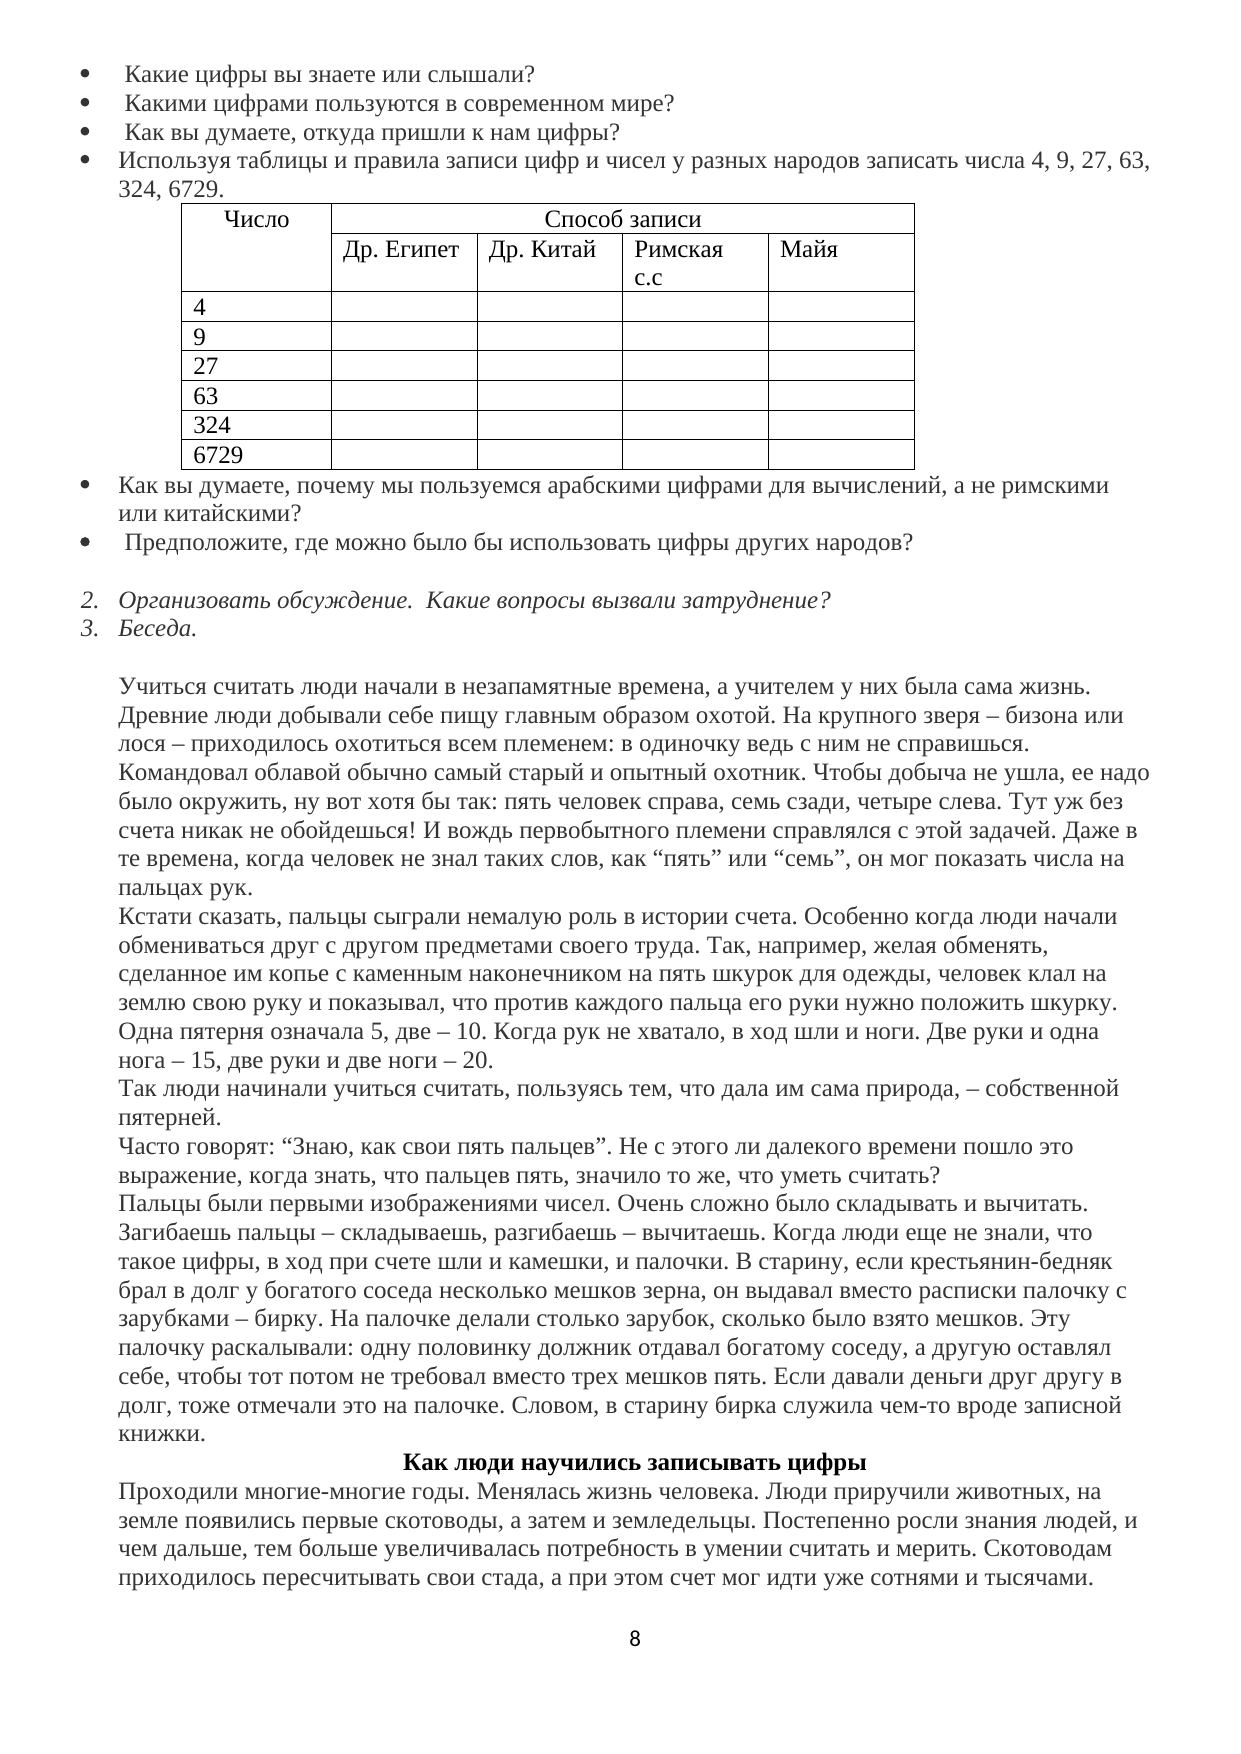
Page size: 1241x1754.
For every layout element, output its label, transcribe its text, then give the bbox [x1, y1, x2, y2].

table_cell 63 [182, 381, 331, 409]
text Так люди начинали учиться считать, пользуясь тем, что дала им сама природа, – собственной пятерней. [118, 1073, 1152, 1131]
table_cell [478, 351, 622, 380]
table_cell Др. Египет [332, 234, 477, 291]
text Учиться считать люди начали в незапамятные времена, а учителем у них была сама жизнь. [118, 671, 1152, 700]
list Какие цифры вы знаете или слышали? [81, 59, 1152, 88]
table_cell [332, 411, 477, 439]
table_cell [332, 381, 477, 409]
list Организовать обсуждение. Какие вопросы вызвали затруднение? [81, 585, 1152, 613]
table_cell [332, 351, 477, 380]
table_cell [769, 351, 914, 380]
table_cell [769, 292, 914, 321]
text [118, 1476, 1152, 1591]
table_cell Майя [769, 234, 914, 291]
table_cell Римская с.с [623, 234, 768, 291]
table_cell [769, 440, 914, 469]
table_cell [478, 411, 622, 439]
table_cell [623, 292, 768, 321]
table_cell 27 [182, 351, 331, 380]
table_cell [623, 411, 768, 439]
table_cell [332, 322, 477, 350]
table_cell 4 [182, 292, 331, 321]
text Пальцы были первыми изображениями чисел. Очень сложно было складывать и вычитать. Загибаешь пальцы – складываешь, разгибаешь – вычитаешь. Когда люди еще не знали, что такое цифры, в ход при счете шли и камешки, и палочки. В старину, если крестьянин-бедняк брал в долг у богатого соседа несколько мешков зерна, он выдавал вместо расписки палочку с зарубками – бирку. На палочке делали столько зарубок, сколько было взято мешков. Эту палочку раскалывали: одну половинку должник отдавал богатому соседу, а другую оставлял себе, чтобы тот потом не требовал вместо трех мешков пять. Если давали деньги друг другу в долг, тоже отмечали это на палочке. Словом, в старину бирка служила чем-то вроде записной книжки. [118, 1188, 1152, 1447]
list Как вы думаете, почему мы пользуемся арабскими цифрами для вычислений, а не римскими или китайскими? [81, 470, 1152, 527]
table_cell [623, 440, 768, 469]
table_cell [769, 411, 914, 439]
table_cell [478, 381, 622, 409]
list Используя таблицы и правила записи цифр и чисел у разных народов записать числа 4, 9, 27, 63, 324, 6729. [81, 145, 1152, 203]
table_cell Др. Китай [478, 234, 622, 291]
table_cell [478, 322, 622, 350]
text Как люди научились записывать цифры [118, 1447, 1152, 1476]
list Как вы думаете, откуда пришли к нам цифры? [81, 117, 1152, 145]
table_cell [332, 440, 477, 469]
text Часто говорят: “Знаю, как свои пять пальцев”. Не с этого ли далекого времени пошло это выражение, когда знать, что пальцев пять, значило то же, что уметь считать? [118, 1131, 1152, 1188]
table_cell [332, 292, 477, 321]
text Древние люди добывали себе пищу главным образом охотой. На крупного зверя – бизона или лося – приходилось охотиться всем племенем: в одиночку ведь с ним не справишься. Командовал облавой обычно самый старый и опытный охотник. Чтобы добыча не ушла, ее надо было окружить, ну вот хотя бы так: пять человек справа, семь сзади, четыре слева. Тут уж без счета никак не обойдешься! И вождь первобытного племени справлялся с этой задачей. Даже в те времена, когда человек не знал таких слов, как “пять” или “семь”, он мог показать числа на пальцах рук. [118, 700, 1152, 901]
text Кстати сказать, пальцы сыграли немалую роль в истории счета. Особенно когда люди начали обмениваться друг с другом предметами своего труда. Так, например, желая обменять, сделанное им копье с каменным наконечником на пять шкурок для одежды, человек клал на землю свою руку и показывал, что против каждого пальца его руки нужно положить шкурку. Одна пятерня означала 5, две – 10. Когда рук не хватало, в ход шли и ноги. Две руки и одна нога – 15, две руки и две ноги – 20. [118, 901, 1152, 1073]
table_header Число [182, 204, 331, 291]
table_header Способ записи [332, 204, 914, 233]
table_cell [478, 440, 622, 469]
table_cell [769, 381, 914, 409]
list Какими цифрами пользуются в современном мире? [81, 88, 1152, 117]
list Беседа. [81, 613, 1152, 671]
table_cell [769, 322, 914, 350]
table_cell 324 [182, 411, 331, 439]
table_cell [623, 322, 768, 350]
table_cell 6729 [182, 440, 331, 469]
list Предположите, где можно было бы использовать цифры других народов? [81, 527, 1152, 585]
table_cell [478, 292, 622, 321]
table_cell [623, 381, 768, 409]
table_cell 9 [182, 322, 331, 350]
table_cell [623, 351, 768, 380]
